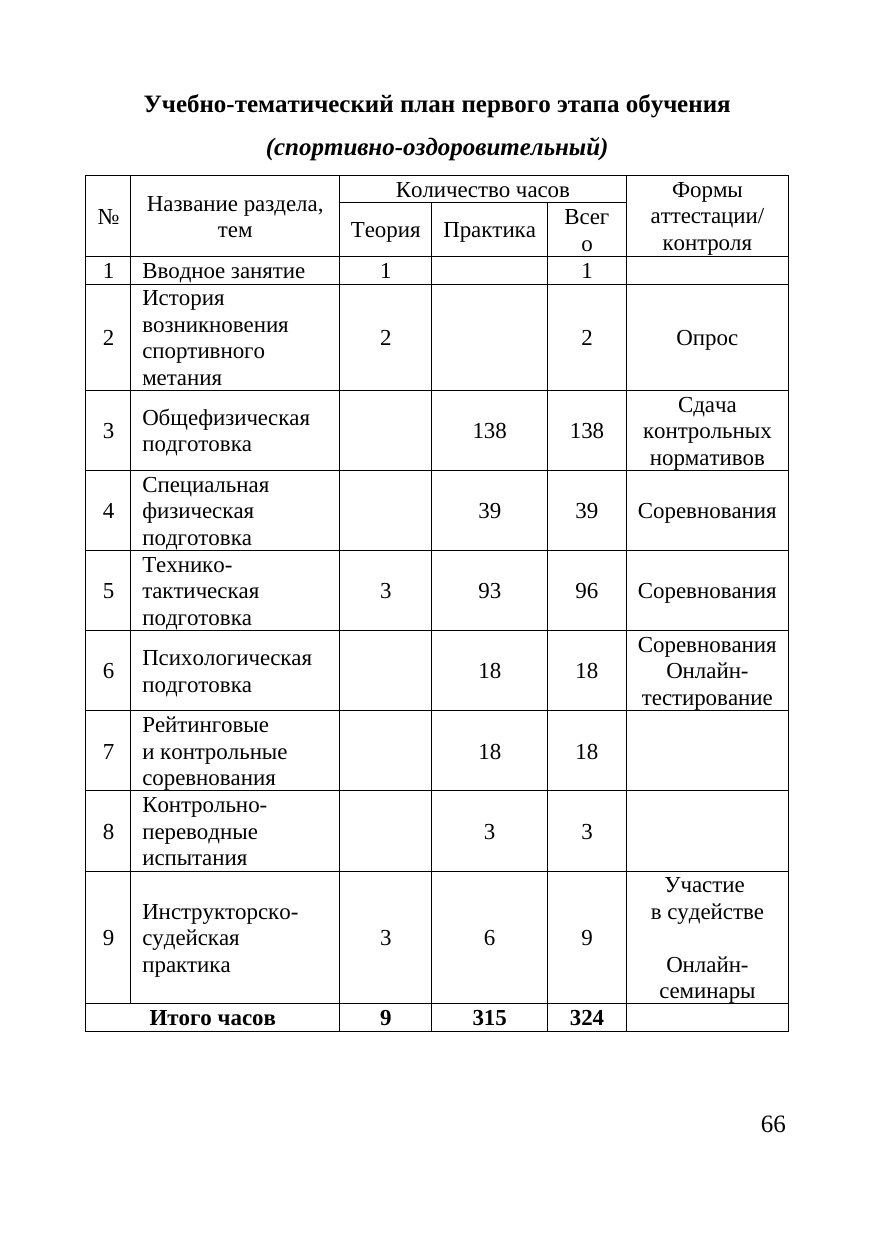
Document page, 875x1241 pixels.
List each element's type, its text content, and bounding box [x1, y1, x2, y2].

table_cell 1 [86, 257, 130, 283]
table_cell 96 [548, 551, 626, 630]
table_header Количество часов [340, 176, 626, 202]
table_cell 3 [86, 391, 130, 470]
table_cell 39 [432, 471, 547, 550]
table_cell Контрольно-переводные испытания [131, 791, 339, 871]
table_cell [340, 391, 431, 470]
table_cell 3 [340, 551, 431, 630]
text Учебно-тематический план первого этапа обучения [89, 89, 785, 117]
table_cell 9 [548, 872, 626, 1003]
table_cell Сдача контрольных нормативов [627, 391, 788, 470]
table_cell 1 [340, 257, 431, 283]
table_cell [340, 471, 431, 550]
table_cell 5 [86, 551, 130, 630]
table_cell 93 [432, 551, 547, 630]
table_cell Специальная физическая подготовка [131, 471, 339, 550]
table_cell 6 [86, 631, 130, 710]
table_cell [340, 791, 431, 871]
table_cell 3 [340, 872, 431, 1003]
table_cell 2 [86, 285, 130, 390]
table_cell 315 [432, 1004, 547, 1031]
table_cell 18 [548, 631, 626, 710]
table_cell Итого часов [86, 1004, 339, 1031]
table_header Название раздела, тем [131, 176, 339, 256]
table_cell 3 [548, 791, 626, 871]
table_cell [340, 631, 431, 710]
table_cell [627, 257, 788, 283]
table_cell [340, 711, 431, 790]
table_cell История возникновения спортивного метания [131, 285, 339, 390]
table_cell Соревнования [627, 551, 788, 630]
table_cell [627, 711, 788, 790]
table_cell Соревнования Онлайн-тестирование [627, 631, 788, 710]
table_cell 7 [86, 711, 130, 790]
table_cell 8 [86, 791, 130, 871]
table_cell 138 [548, 391, 626, 470]
table_cell Общефизическая подготовка [131, 391, 339, 470]
table_cell Вводное занятие [131, 257, 339, 283]
table_cell 9 [340, 1004, 431, 1031]
table_cell 4 [86, 471, 130, 550]
table_cell Участие в судействе Онлайн-семинары [627, 872, 788, 1003]
table_cell 39 [548, 471, 626, 550]
table_cell 3 [432, 791, 547, 871]
table_cell 138 [432, 391, 547, 470]
table_cell Опрос [627, 285, 788, 390]
table_cell 2 [340, 285, 431, 390]
table_cell [627, 1004, 788, 1031]
table_cell Теория [340, 203, 431, 256]
table_cell 18 [548, 711, 626, 790]
table_cell 1 [548, 257, 626, 283]
table_cell Соревнования [627, 471, 788, 550]
table_cell Практика [432, 203, 547, 256]
table_cell 18 [432, 631, 547, 710]
table_cell Всего [548, 203, 626, 256]
table_cell [627, 791, 788, 871]
table_cell Психологическая подготовка [131, 631, 339, 710]
table_cell Инструкторско-судейская практика [131, 872, 339, 1003]
table_cell 6 [432, 872, 547, 1003]
table_cell 9 [86, 872, 130, 1003]
table_cell [432, 257, 547, 283]
table_cell Технико-тактическая подготовка [131, 551, 339, 630]
text (спортивно-оздоровительный) [89, 132, 785, 161]
table_header Формы аттестации/ контроля [627, 176, 788, 256]
table_cell 18 [432, 711, 547, 790]
table_cell Рейтинговые и контрольные соревнования [131, 711, 339, 790]
table_cell [432, 285, 547, 390]
table_cell 2 [548, 285, 626, 390]
table_cell 324 [548, 1004, 626, 1031]
table_header № [86, 176, 130, 256]
